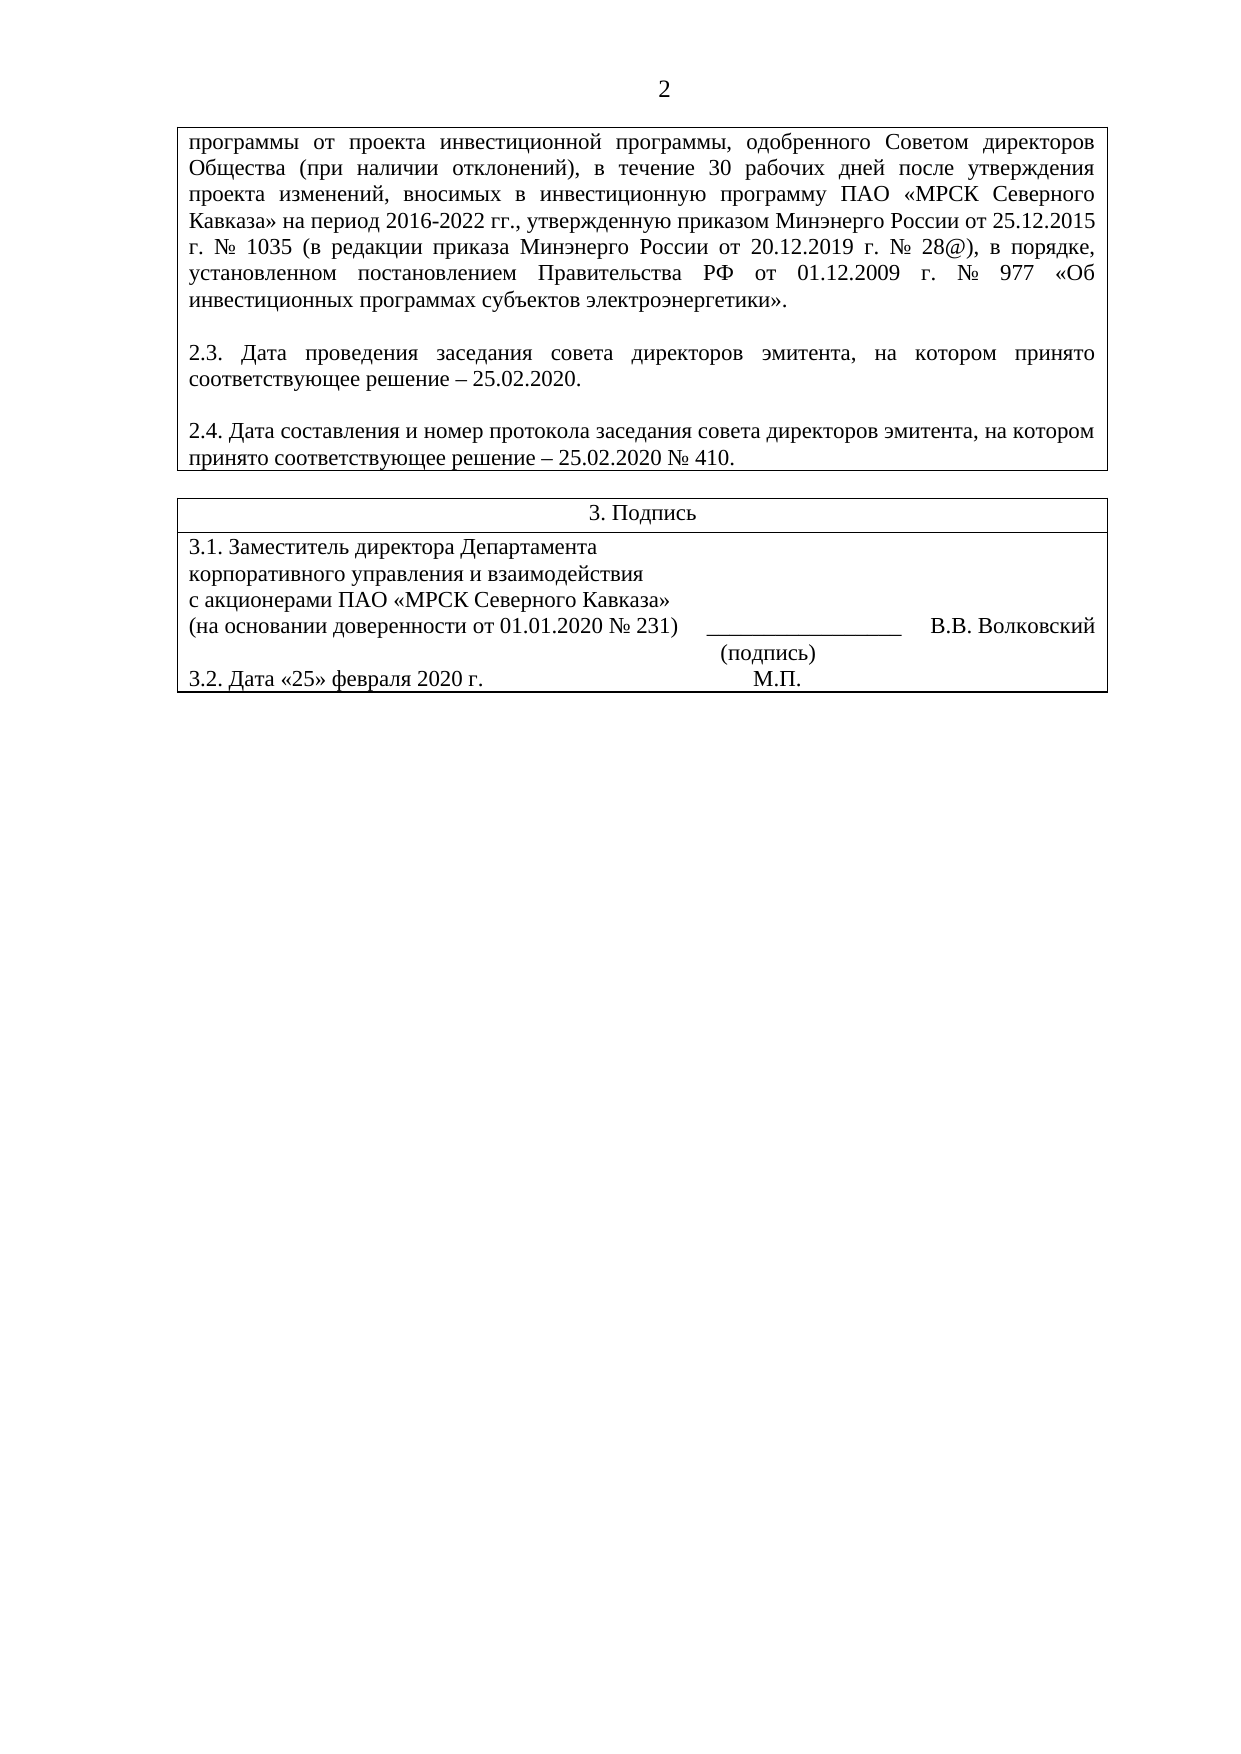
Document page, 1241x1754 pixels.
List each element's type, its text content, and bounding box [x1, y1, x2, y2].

table_header 3. Подпись [178, 499, 1107, 532]
table_cell 3.1. Заместитель директора Департамента корпоративного управления и взаимодействия с акционерами ПАО «МРСК Северного Кавказа» (на основании доверенности от 01.01.2020 № 231) _________________ В.В. Волковский (подпись) 3.2. Дата «25» февраля 2020 г. М.П. [178, 533, 1107, 691]
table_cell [178, 128, 1107, 470]
